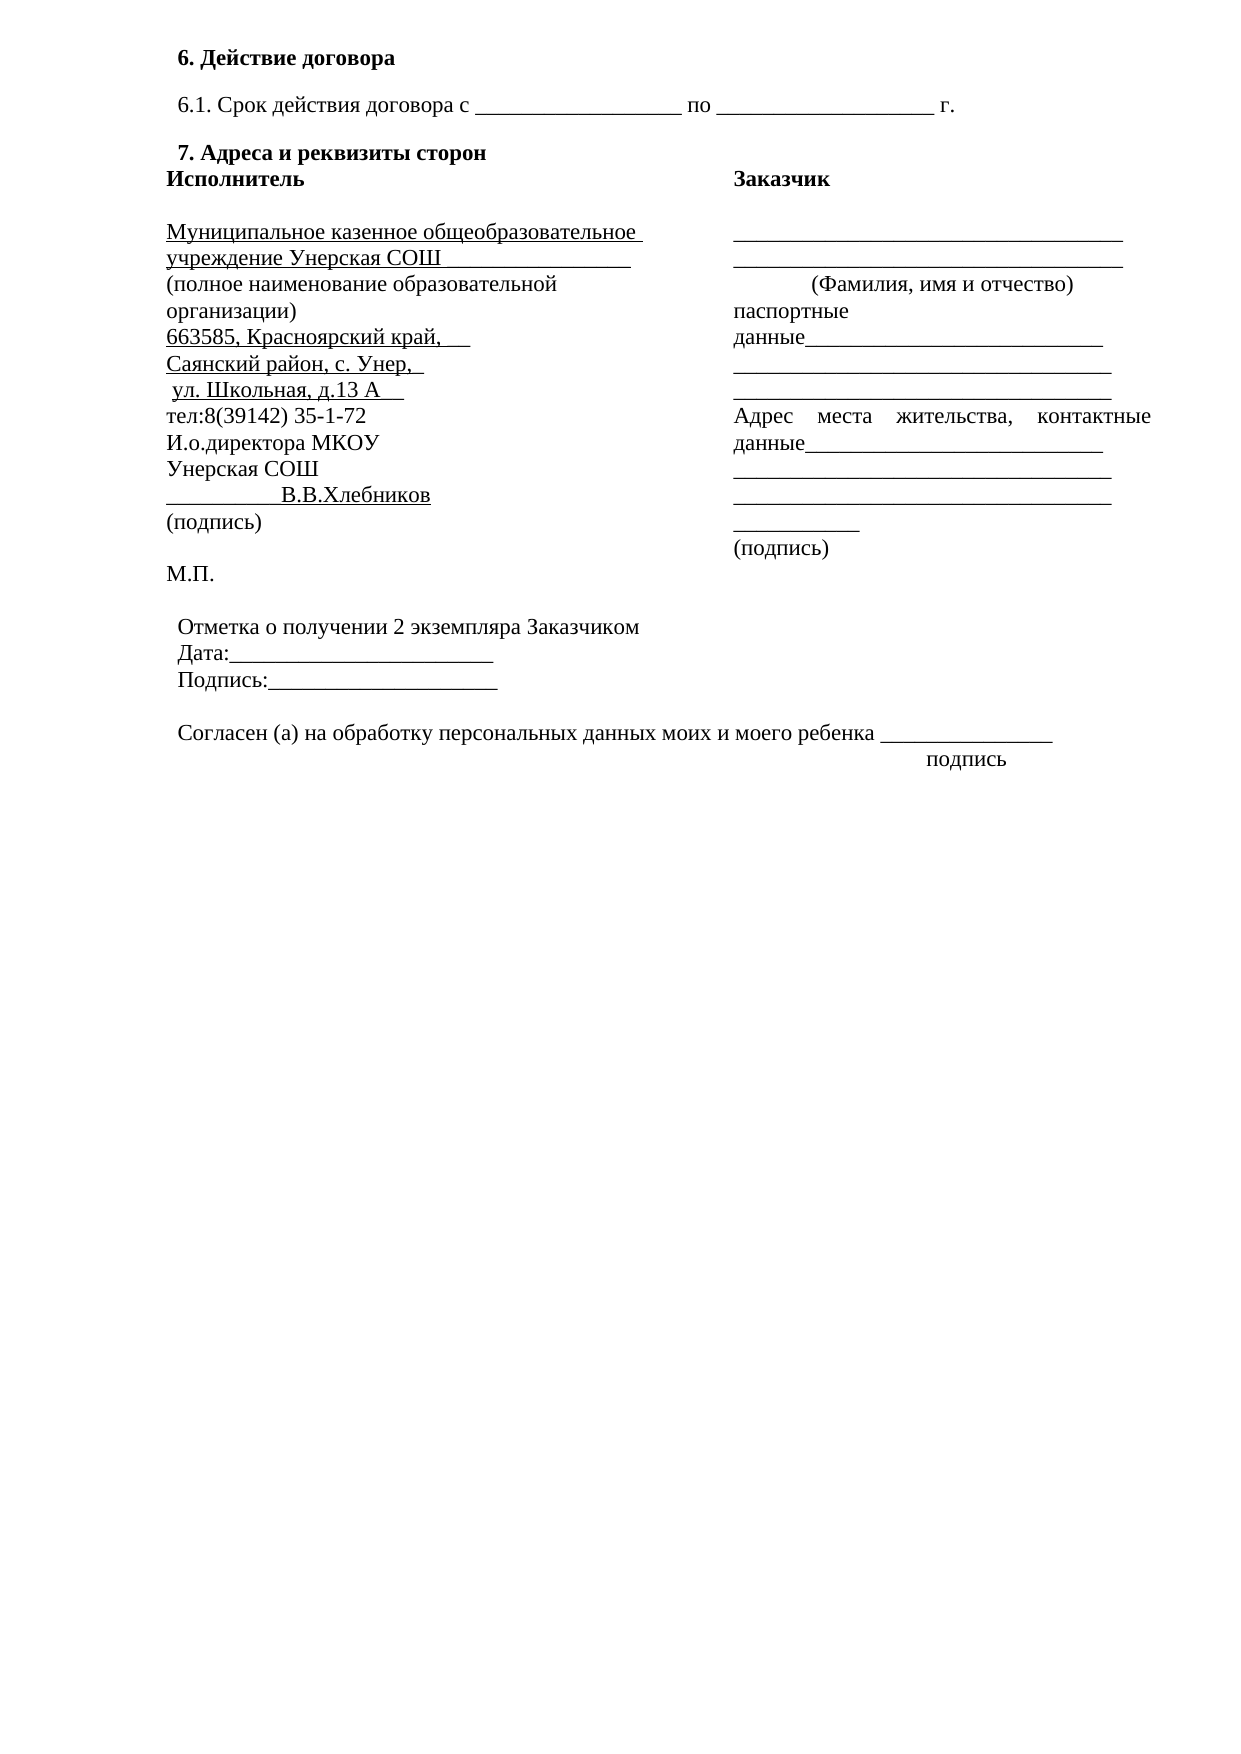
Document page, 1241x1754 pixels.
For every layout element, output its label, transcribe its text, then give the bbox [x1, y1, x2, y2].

text Подпись:____________________ [177, 666, 1152, 692]
text подпись [177, 745, 1152, 771]
text 7. Адреса и реквизиты сторон [177, 139, 1152, 165]
text 6.1. Срок действия договора с __________________ по ___________________ г. [177, 92, 1152, 118]
text Дата:_______________________ [177, 639, 1152, 666]
table_header Исполнитель Муниципальное казенное общеобразовательное учреждение Унерская СОШ ________________ (полное наименование образовательной организации) 663585, Красноярский край, __ Саянский район, с. Унер,_ ул. Школьная, д.13 А__ тел:8(39142) 35-1-72 И.о.директора МКОУ Унерская СОШ __________В.В.Хлебников (подпись) М.П. [155, 165, 722, 587]
text Согласен (а) на обработку персональных данных моих и моего ребенка _______________ [177, 718, 1152, 745]
text 6. Действие договора [177, 44, 1152, 71]
table_header Заказчик __________________________________ __________________________________ (Фамилия, имя и отчество) паспортные данные__________________________ _________________________________ _________________________________ Адрес места жительства, контактные данные__________________________ _________________________________ _________________________________ ___________ (подпись) [722, 165, 1163, 587]
text Отметка о получении 2 экземпляра Заказчиком [177, 613, 1152, 639]
